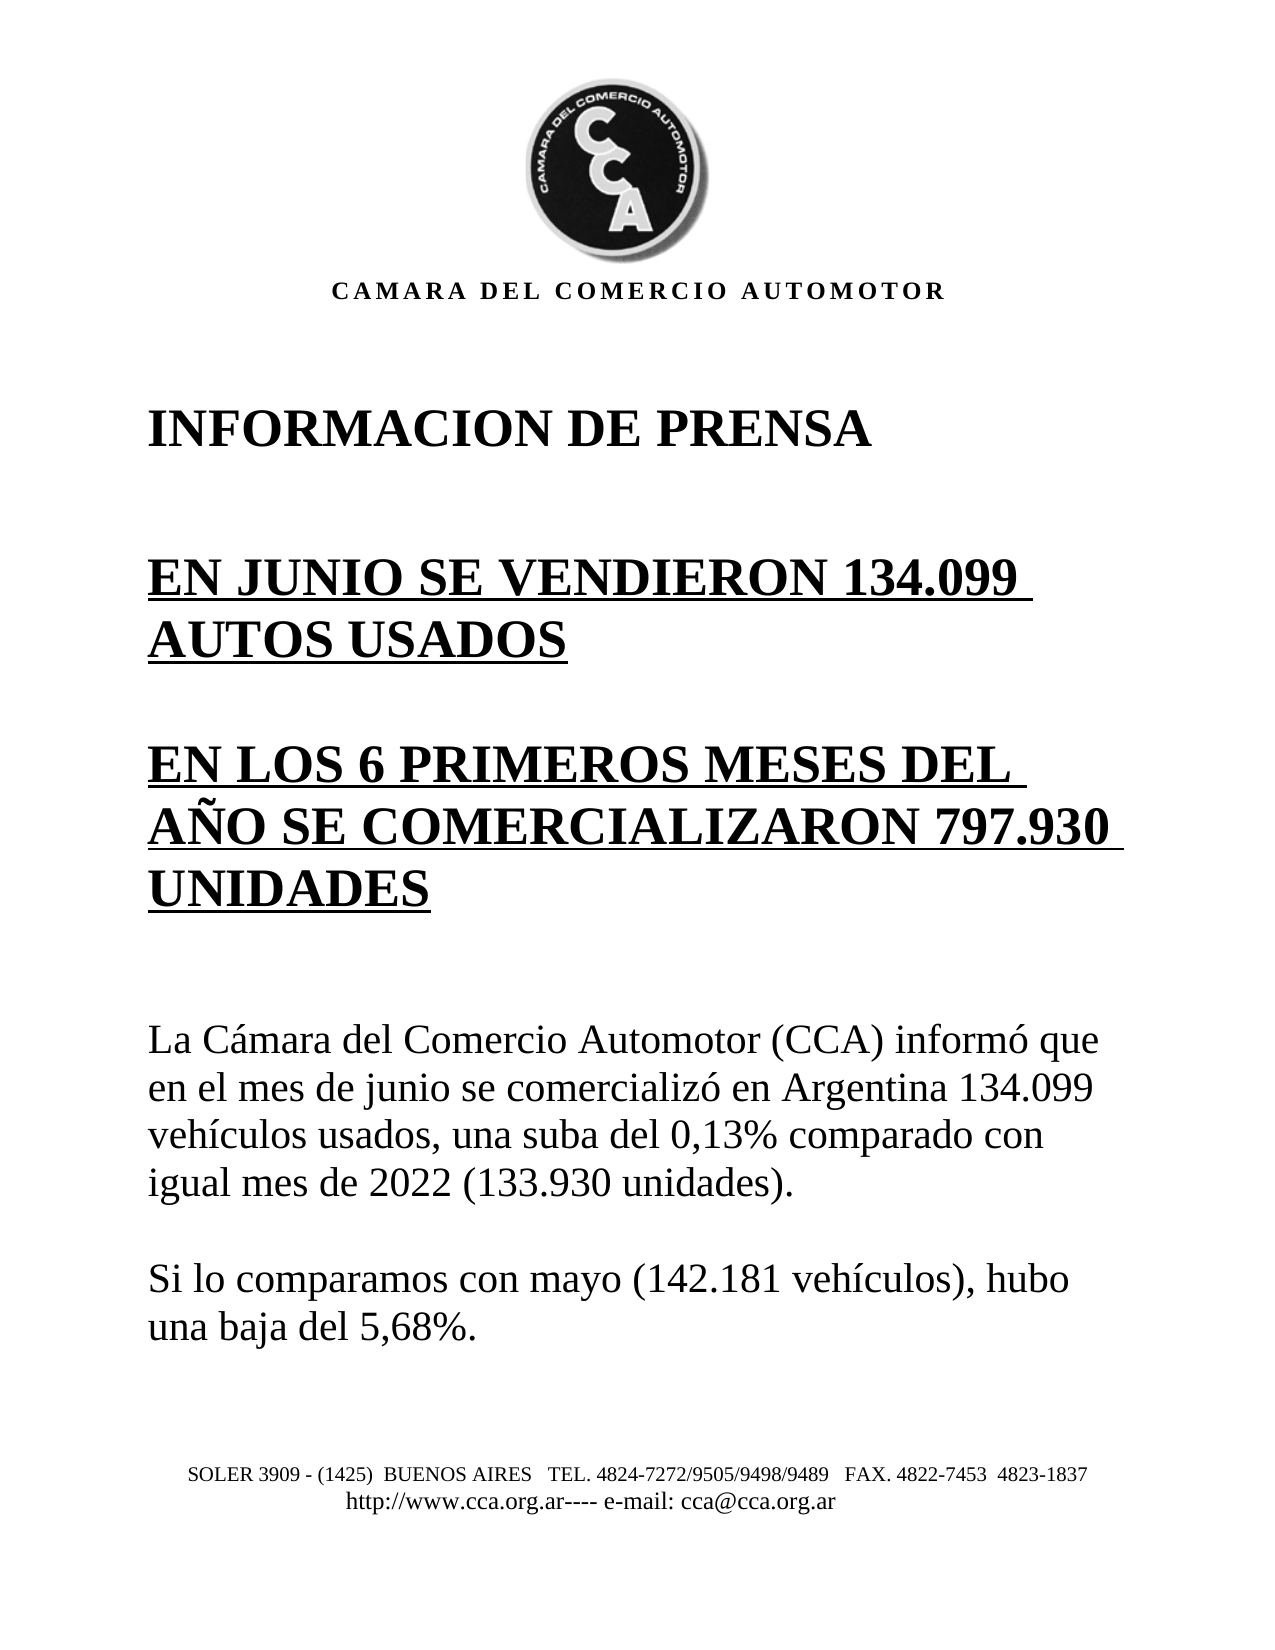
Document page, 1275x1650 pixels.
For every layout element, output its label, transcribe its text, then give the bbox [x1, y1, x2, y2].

text INFORMACION DE PRENSA [148, 396, 1127, 458]
text Si lo comparamos con mayo (142.181 vehículos), hubo una baja del 5,68%. [148, 1254, 1127, 1349]
picture [525, 76, 710, 265]
text La Cámara del Comercio Automotor (CCA) informó que en el mes de junio se comercializó en Argentina 134.099 vehículos usados, una suba del 0,13% comparado con igual mes de 2022 (133.930 unidades). [148, 1014, 1127, 1206]
text EN LOS 6 PRIMEROS MESES DEL AÑO SE COMERCIALIZARON 797.930 UNIDADES [148, 731, 1127, 918]
text EN JUNIO SE VENDIERON 134.099 AUTOS USADOS [148, 544, 1127, 669]
